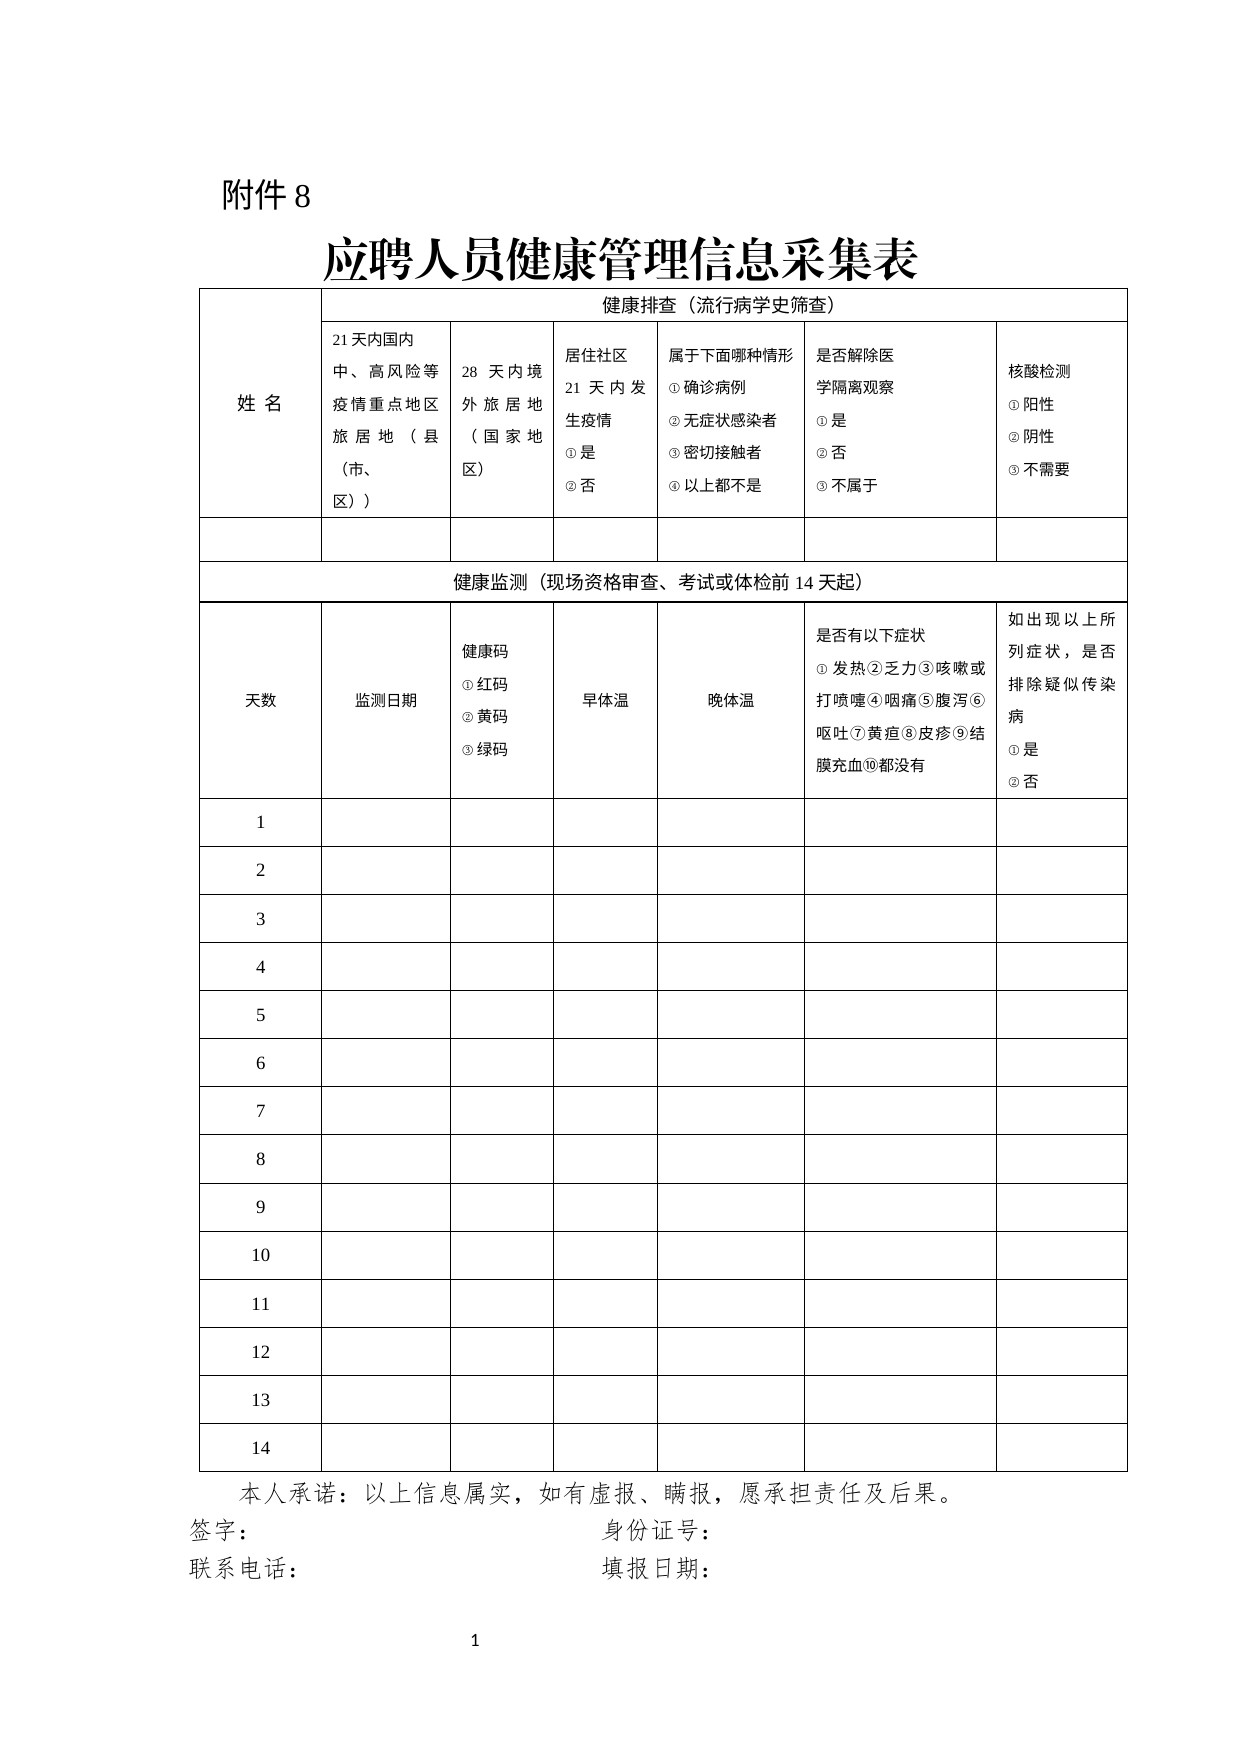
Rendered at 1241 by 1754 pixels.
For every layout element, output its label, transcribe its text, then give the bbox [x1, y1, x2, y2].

table_cell [658, 1376, 804, 1423]
table_cell 5 [200, 991, 321, 1038]
table_cell [997, 1376, 1127, 1423]
text 联系电话： 填报日期： [187, 1547, 1053, 1585]
table_cell 7 [200, 1087, 321, 1134]
table_cell [997, 1280, 1127, 1327]
table_cell [997, 1087, 1127, 1134]
table_cell [805, 518, 996, 561]
table_cell [554, 847, 657, 894]
table_cell [554, 895, 657, 942]
table_cell [658, 1184, 804, 1231]
table_cell [658, 799, 804, 846]
table_cell 8 [200, 1135, 321, 1182]
table_cell [997, 518, 1127, 561]
table_cell [805, 1184, 996, 1231]
table_cell [805, 895, 996, 942]
table_cell [451, 1135, 553, 1182]
table_cell [997, 895, 1127, 942]
table_cell [997, 1424, 1127, 1471]
table_cell 如出现以上所列症状，是否排除疑似传染病 ①是 ②否 [997, 603, 1127, 797]
table_cell [322, 1328, 450, 1375]
table_cell [451, 518, 553, 561]
table_cell [322, 943, 450, 990]
table_cell 属于下面哪种情形 ①确诊病例 ②无症状感染者 ③密切接触者 ④以上都不是 [658, 322, 804, 517]
table_cell [997, 991, 1127, 1038]
table_cell [200, 518, 321, 561]
table_cell [322, 518, 450, 561]
table_cell [805, 799, 996, 846]
table_cell [805, 991, 996, 1038]
table_cell 13 [200, 1376, 321, 1423]
table_cell 28 天内境外旅居地（国家地区） [451, 322, 553, 517]
table_cell [805, 1232, 996, 1279]
table_cell 晚体温 [658, 603, 804, 797]
table_cell [805, 1039, 996, 1086]
table_cell [554, 1135, 657, 1182]
table_cell [554, 1184, 657, 1231]
table_cell [451, 1232, 553, 1279]
table_cell [322, 847, 450, 894]
table_cell 1 [200, 799, 321, 846]
table_cell [451, 943, 553, 990]
table_cell 9 [200, 1184, 321, 1231]
table_cell [554, 1087, 657, 1134]
table_cell [805, 847, 996, 894]
table_cell [322, 1184, 450, 1231]
table_cell [658, 1328, 804, 1375]
table_cell [322, 1135, 450, 1182]
table_cell 健康监测（现场资格审查、考试或体检前 14 天起） [200, 562, 1127, 601]
table_cell [997, 1039, 1127, 1086]
table_cell [805, 1376, 996, 1423]
table_cell 早体温 [554, 603, 657, 797]
table_cell 10 [200, 1232, 321, 1279]
table_cell [322, 1280, 450, 1327]
table_cell [805, 1424, 996, 1471]
table_cell 是否有以下症状 ①发热②乏力③咳嗽或打喷嚏④咽痛⑤腹泻⑥呕吐⑦黄疸⑧皮疹⑨结膜充血⑩都没有 [805, 603, 996, 797]
table_cell [805, 1280, 996, 1327]
table_cell [451, 1039, 553, 1086]
table_cell 居住社区 21天内发生疫情 ①是 ②否 [554, 322, 657, 517]
table_cell [451, 1376, 553, 1423]
table_cell [451, 991, 553, 1038]
table_cell [997, 943, 1127, 990]
table_cell [658, 1039, 804, 1086]
table_cell [554, 1280, 657, 1327]
table_cell 12 [200, 1328, 321, 1375]
table_cell [554, 799, 657, 846]
table_cell 14 [200, 1424, 321, 1471]
table_cell [451, 1280, 553, 1327]
table_cell [554, 1424, 657, 1471]
table_cell 2 [200, 847, 321, 894]
table_cell 是否解除医 学隔离观察 ①是 ②否 ③不属于 [805, 322, 996, 517]
table_cell 3 [200, 895, 321, 942]
table_cell [658, 1087, 804, 1134]
table_cell [554, 943, 657, 990]
table_cell [451, 895, 553, 942]
table_cell 健康码 ①红码 ②黄码 ③绿码 [451, 603, 553, 797]
table_cell [805, 1087, 996, 1134]
table_cell [805, 1328, 996, 1375]
table_cell 核酸检测 ①阳性 ②阴性 ③不需要 [997, 322, 1127, 517]
table_cell 监测日期 [322, 603, 450, 797]
table_header 健康排查（流行病学史筛查） [322, 289, 1127, 321]
table_cell [322, 1376, 450, 1423]
table_cell 天数 [200, 603, 321, 797]
table_cell [554, 991, 657, 1038]
table_header 姓 名 [200, 289, 321, 517]
table_cell [554, 1328, 657, 1375]
table_cell [554, 518, 657, 561]
table_cell [658, 943, 804, 990]
table_cell [997, 799, 1127, 846]
table_cell [658, 991, 804, 1038]
table_cell [451, 1087, 553, 1134]
table_cell [997, 847, 1127, 894]
text 附件8 [187, 162, 1053, 227]
table_cell 21天内国内 中、高风险等疫情重点地区旅居地（县（市、 区）） [322, 322, 450, 517]
text 应聘人员健康管理信息采集表 [187, 227, 1053, 287]
table_cell [658, 1280, 804, 1327]
table_cell [658, 518, 804, 561]
table_cell [658, 1424, 804, 1471]
table_cell [322, 1232, 450, 1279]
table_cell [554, 1376, 657, 1423]
table_cell [322, 1424, 450, 1471]
table_cell [658, 895, 804, 942]
table_cell [997, 1135, 1127, 1182]
table_cell [554, 1039, 657, 1086]
table_cell [322, 799, 450, 846]
table_cell 11 [200, 1280, 321, 1327]
table_cell [322, 1039, 450, 1086]
table_cell [554, 1232, 657, 1279]
table_cell [805, 1135, 996, 1182]
table_cell [658, 1135, 804, 1182]
table_cell [997, 1328, 1127, 1375]
table_cell [451, 1424, 553, 1471]
table_cell 6 [200, 1039, 321, 1086]
text 本人承诺：以上信息属实，如有虚报、瞒报，愿承担责任及后果。 签字： 身份证号： [187, 1472, 1053, 1547]
table_cell [451, 1328, 553, 1375]
table_cell [322, 1087, 450, 1134]
table_cell 4 [200, 943, 321, 990]
table_cell [658, 1232, 804, 1279]
table_cell [658, 847, 804, 894]
table_cell [322, 895, 450, 942]
table_cell [997, 1232, 1127, 1279]
table_cell [805, 943, 996, 990]
table_cell [451, 847, 553, 894]
table_cell [322, 991, 450, 1038]
table_cell [997, 1184, 1127, 1231]
table_cell [451, 799, 553, 846]
table_cell [451, 1184, 553, 1231]
